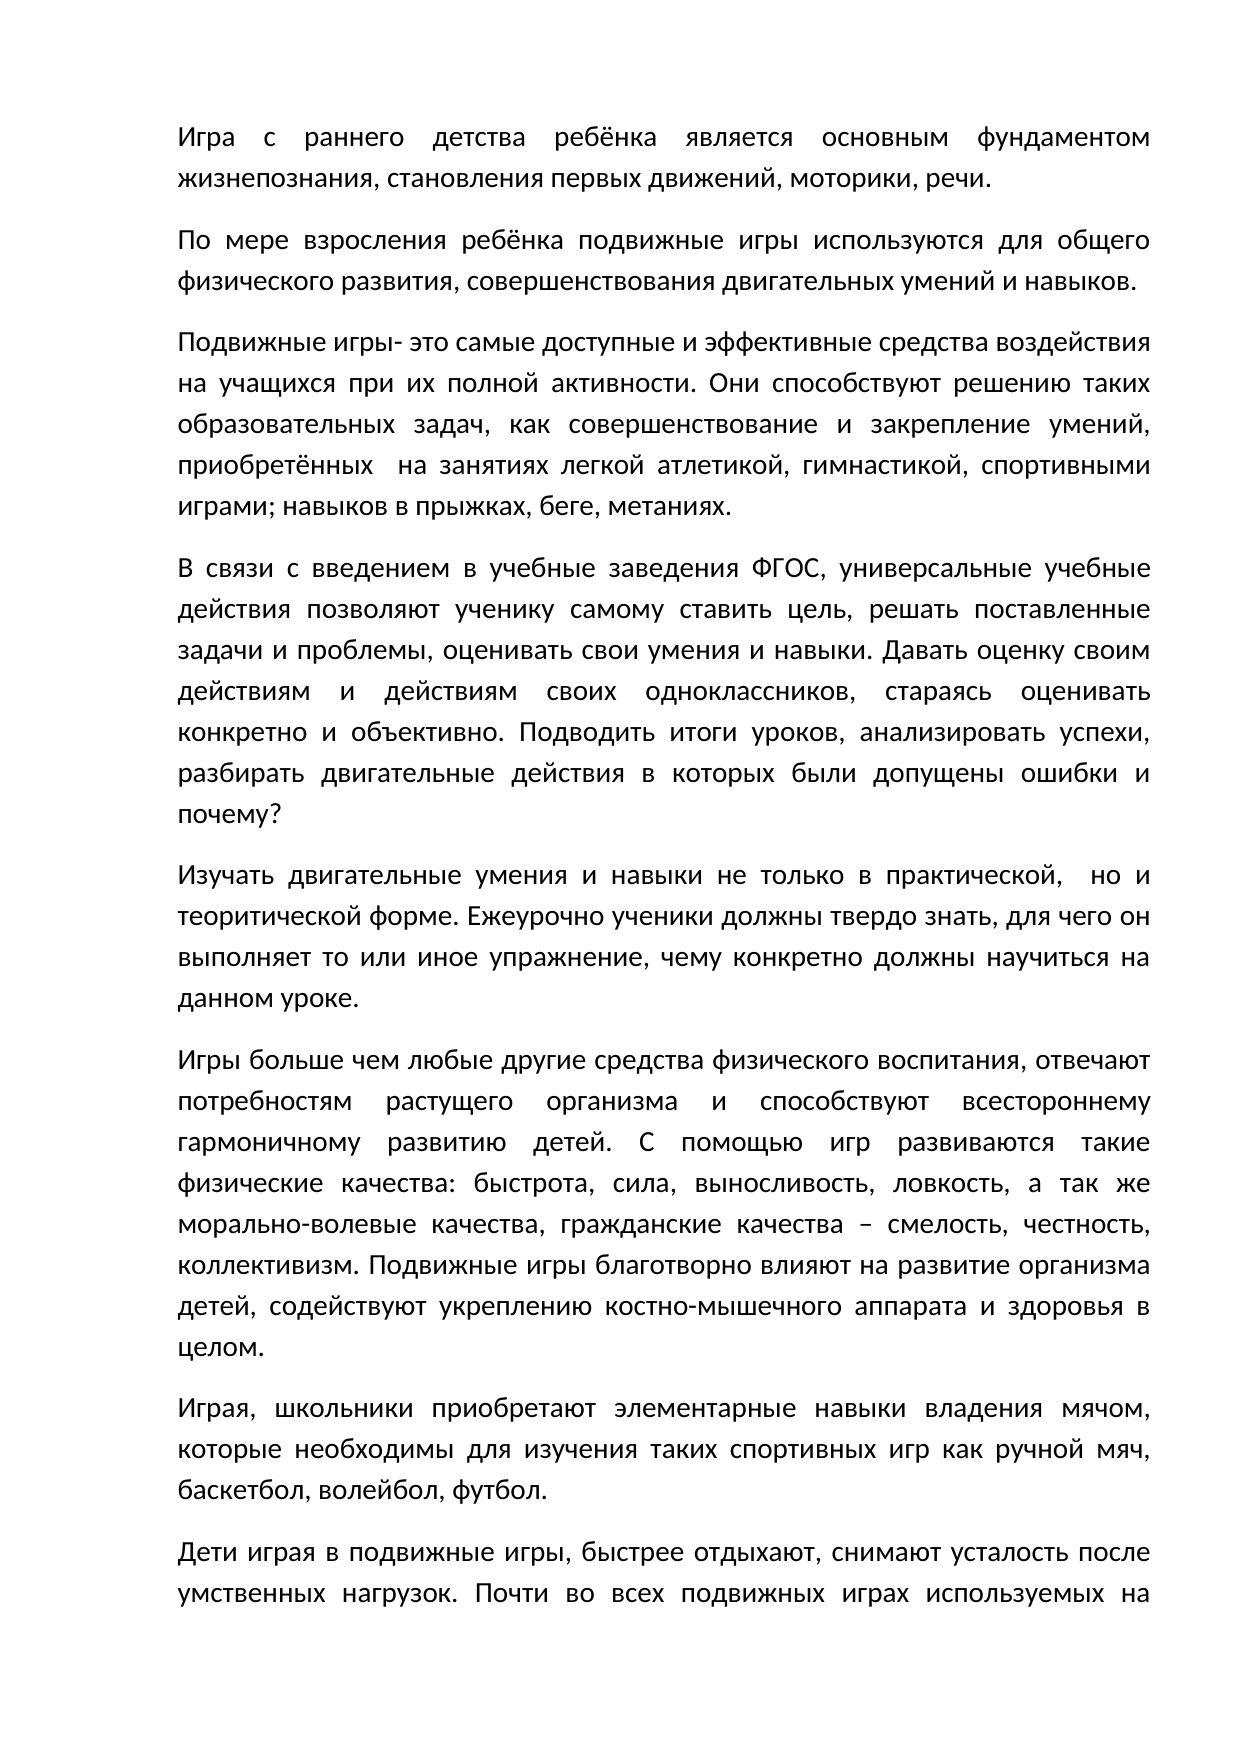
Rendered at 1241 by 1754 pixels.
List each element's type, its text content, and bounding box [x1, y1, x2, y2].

text Игра с раннего детства ребёнка является основным фундаментом жизнепознания, становления первых движений, моторики, речи. [177, 118, 1152, 195]
text По мере взросления ребёнка подвижные игры используются для общего физического развития, совершенствования двигательных умений и навыков. [177, 221, 1152, 297]
text Подвижные игры- это самые доступные и эффективные средства воздействия на учащихся при их полной активности. Они способствуют решению таких образовательных задач, как совершенствование и закрепление умений, приобретённых на занятиях легкой атлетикой, гимнастикой, спортивными играми; навыков в прыжках, беге, метаниях. [177, 323, 1152, 523]
text В связи с введением в учебные заведения ФГОС, универсальные учебные действия позволяют ученику самому ставить цель, решать поставленные задачи и проблемы, оценивать свои умения и навыки. Давать оценку своим действиям и действиям своих одноклассников, стараясь оценивать конкретно и объективно. Подводить итоги уроков, анализировать успехи, разбирать двигательные действия в которых были допущены ошибки и почему? [177, 549, 1152, 830]
text Игры больше чем любые другие средства физического воспитания, отвечают потребностям растущего организма и способствуют всестороннему гармоничному развитию детей. С помощью игр развиваются такие физические качества: быстрота, сила, выносливость, ловкость, а так же морально-волевые качества, гражданские качества – смелость, честность, коллективизм. Подвижные игры благотворно влияют на развитие организма детей, содействуют укреплению костно-мышечного аппарата и здоровья в целом. [177, 1041, 1152, 1363]
text Играя, школьники приобретают элементарные навыки владения мячом, которые необходимы для изучения таких спортивных игр как ручной мяч, баскетбол, волейбол, футбол. [177, 1389, 1152, 1507]
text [177, 1533, 1152, 1609]
text Изучать двигательные умения и навыки не только в практической, но и теоритической форме. Ежеурочно ученики должны твердо знать, для чего он выполняет то или иное упражнение, чему конкретно должны научиться на данном уроке. [177, 856, 1152, 1015]
